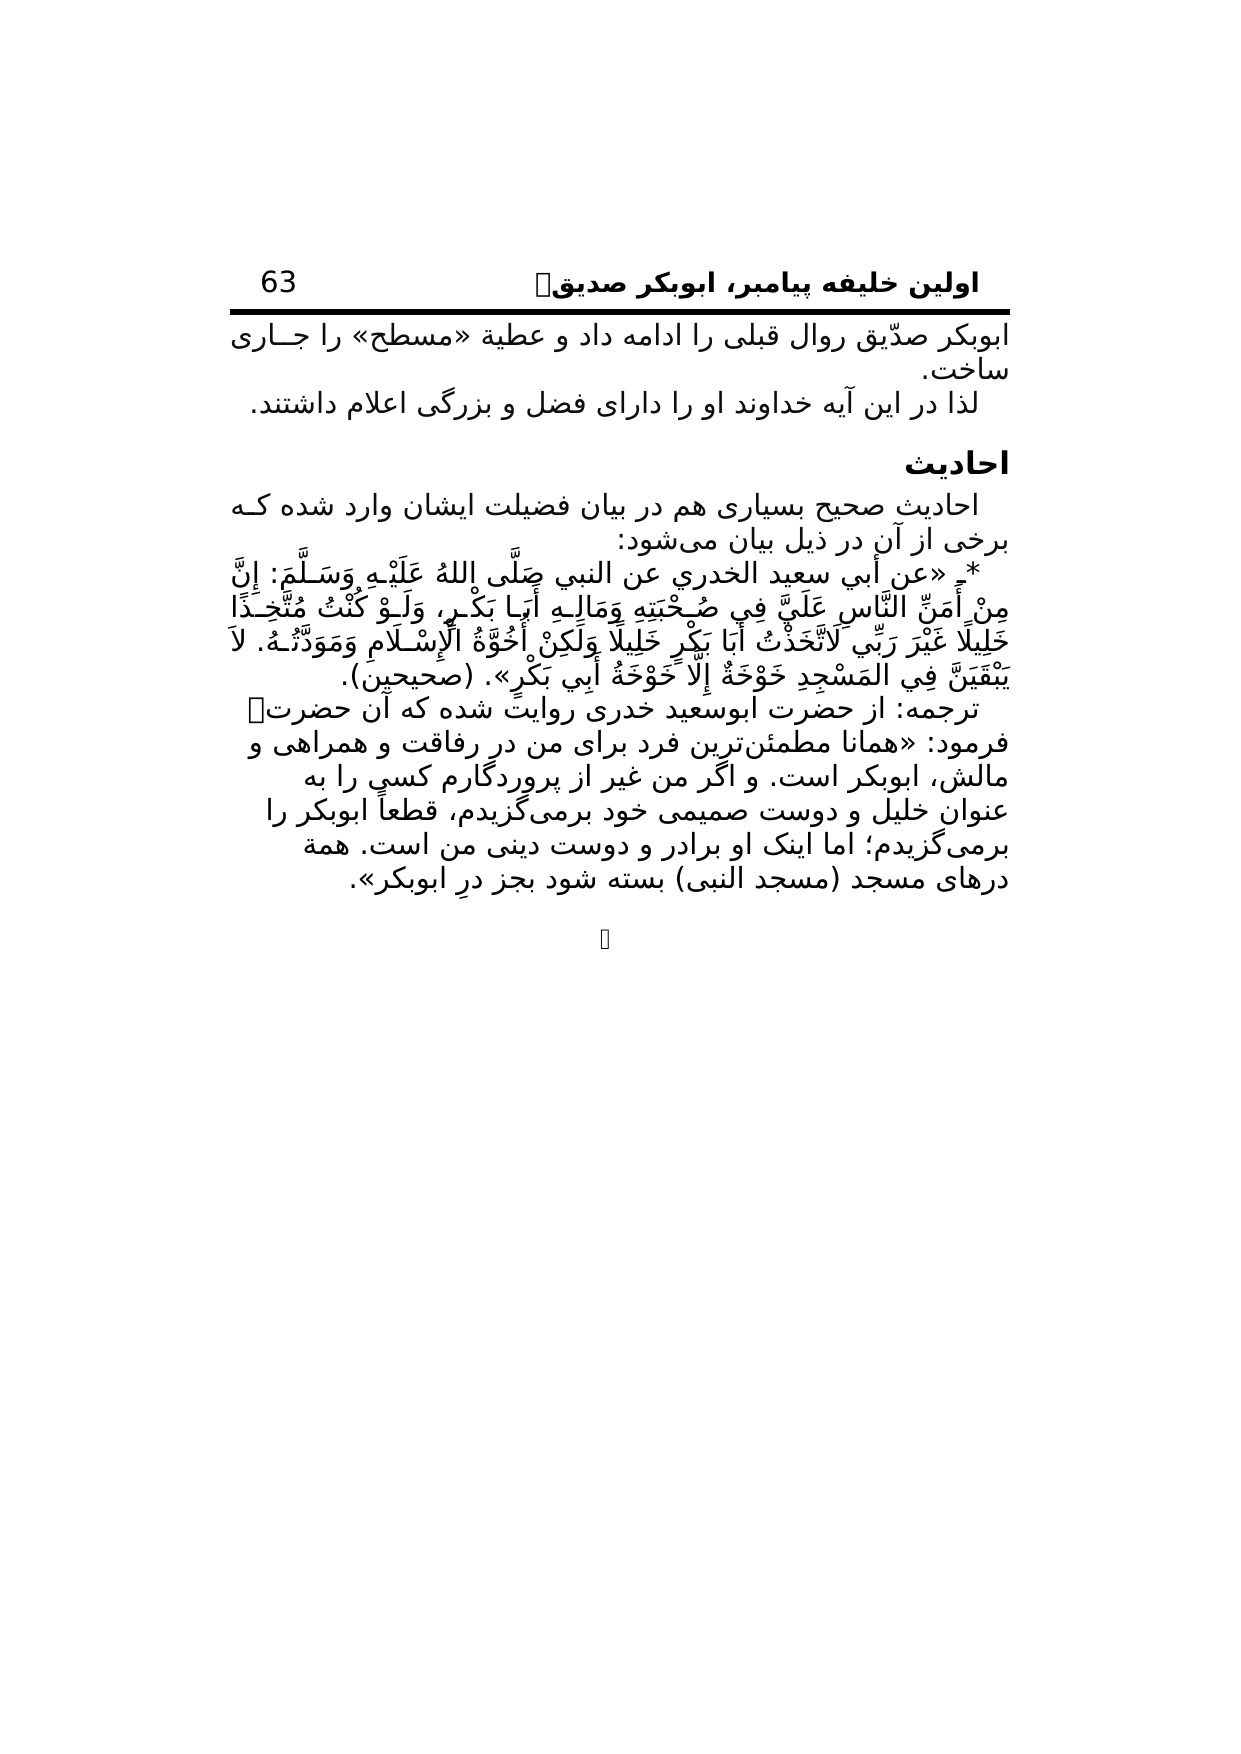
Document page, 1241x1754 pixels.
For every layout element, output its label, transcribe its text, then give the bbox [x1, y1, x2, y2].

text احادیث صحیح بسیاری هم در بیان فضیلت ایشان وارد شده که برخی از آن در ذیل بیان می‌شود: [230, 488, 1010, 556]
text احادیث [230, 445, 1010, 482]
text لذا در این آیه خداوند او را دارای فضل و بزرگی اعلام داشتند. [230, 386, 1010, 420]
text ترجمه: از حضرت ابوسعید خدری روایت شده که آن حضرت فرمود: «همانا مطمئن‌ترین فرد برای من در رفاقت و همراهی و مالش، ابوبکر است. و اگر من غیر از پروردگارم کسی را به عنوان خلیل و دوست صمیمی خود برمی‌گزیدم، قطعاً ابوبکر را برمی‌گزیدم؛ اما اینک او برادر و دوست دینی من است. همة درهای مسجد (مسجد النبی) بسته شود بجز درِ ابوبکر». [230, 692, 1010, 896]
text * «عن أبي سعيد الخدري عن النبي صَلَّى اللهُ عَلَيْهِ وَسَلَّمَ: إِنَّ مِنْ أَمَنِّ النَّاسِ عَلَيَّ فِي صُحْبَتِهِ وَمَالِهِ أَبَا بَكْرٍ، وَلَوْ كُنْتُ مُتَّخِذًا خَلِيلًا غَيْرَ رَبِّي لَاتَّخَذْتُ أَبَا بَكْرٍ خَلِيلًا وَلَكِنْ أُخُوَّةُ الْإِسْلَامِ وَمَوَدَّتُهُ. لاَ يَبْقَيَنَّ فِي المَسْجِدِ خَوْخَةٌ إِلَّا خَوْخَةُ أَبِي بَكْرٍ». (صحیحین). [230, 556, 1010, 692]
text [230, 318, 1010, 386]
